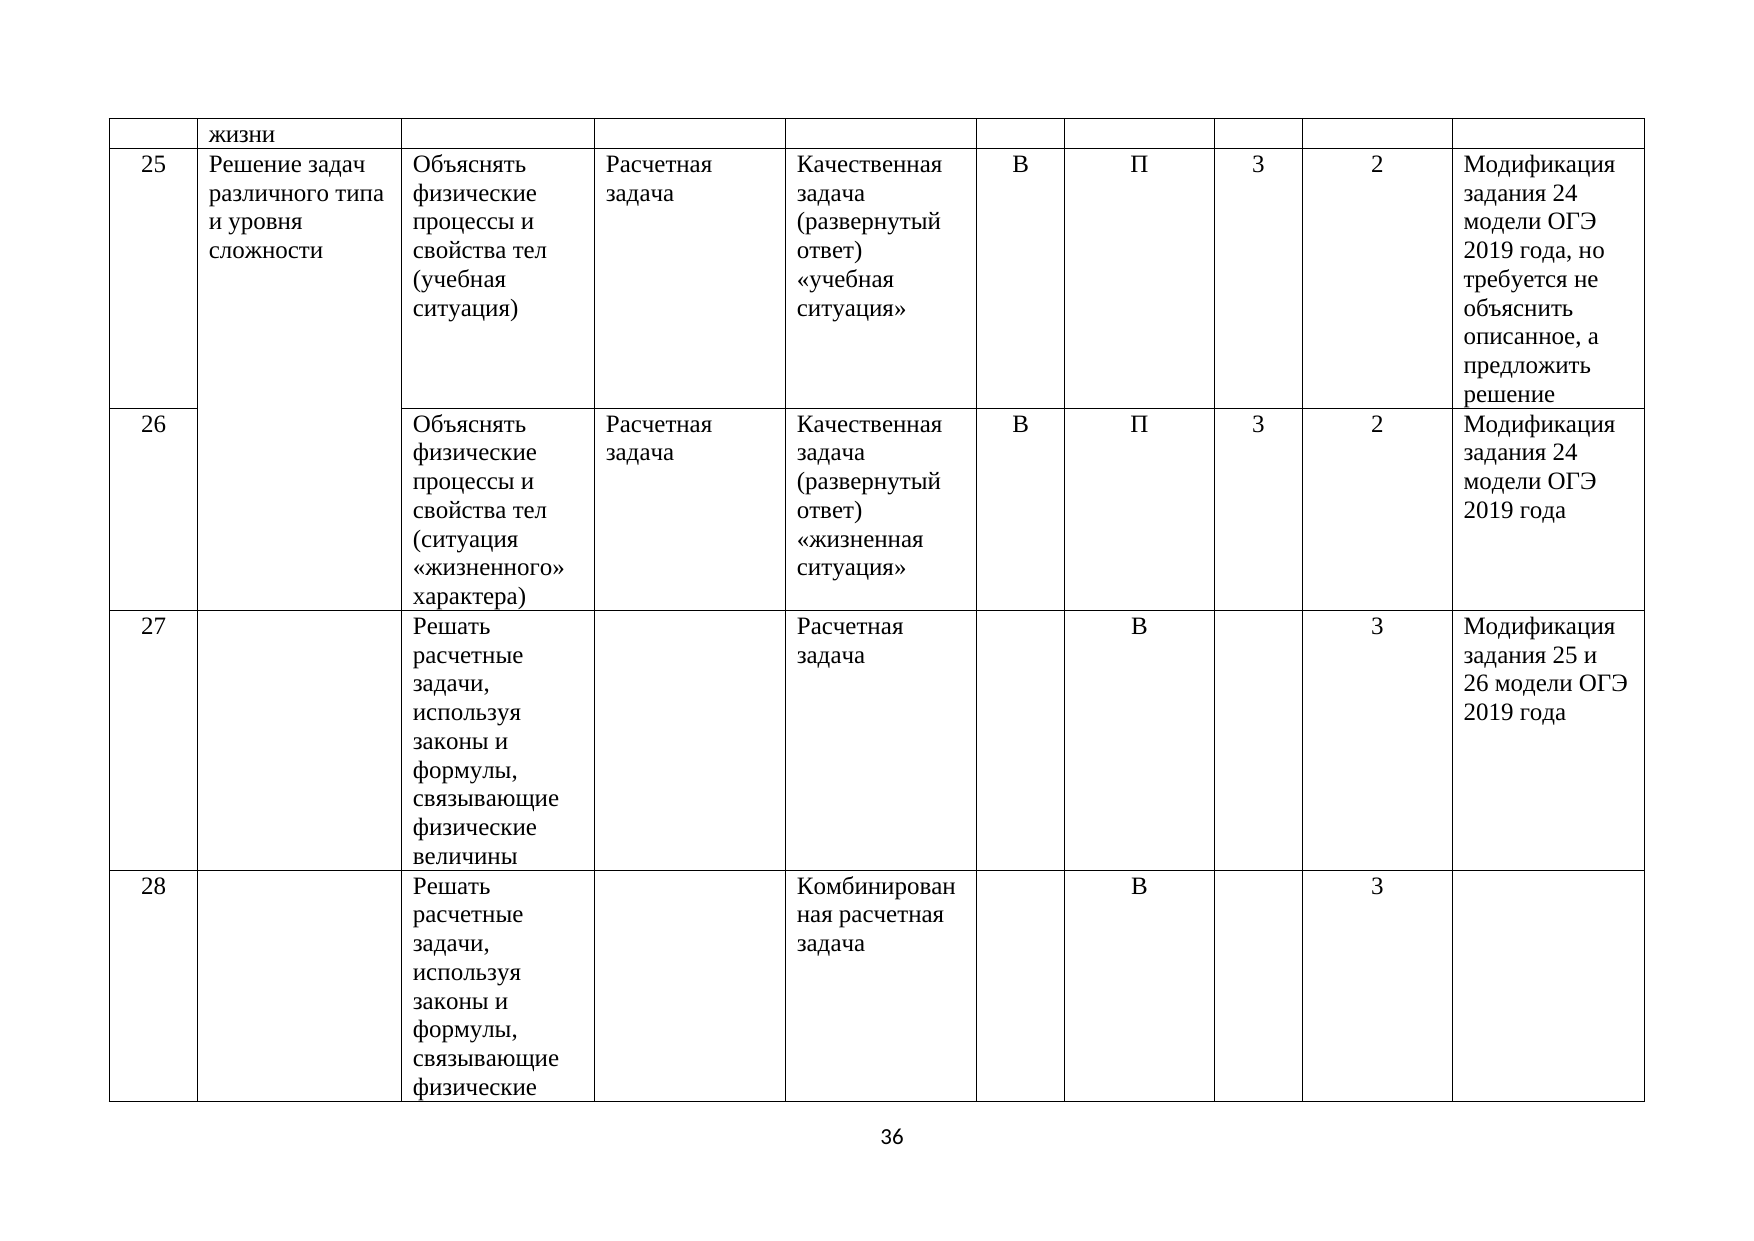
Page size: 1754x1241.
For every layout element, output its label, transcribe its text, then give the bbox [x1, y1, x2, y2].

table_cell Расчетная задача [786, 611, 976, 870]
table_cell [198, 119, 401, 148]
table_cell 1 [1303, 119, 1452, 148]
table_cell 3 [1303, 611, 1452, 870]
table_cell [786, 119, 976, 148]
table_cell Модификация задания 25 и 26 модели ОГЭ 2019 года [1453, 611, 1644, 870]
table_cell 25 [110, 149, 197, 408]
table_cell 2 [1303, 149, 1452, 408]
table_cell В [977, 409, 1064, 610]
table_cell 3 [1215, 149, 1302, 408]
table_cell Расчетная задача [595, 409, 785, 610]
table_cell Решение задач различного типа и уровня сложности [198, 149, 401, 610]
table_cell 3 [1215, 409, 1302, 610]
table_cell П [1065, 149, 1214, 408]
table_cell Расчетная задача [595, 149, 785, 408]
table_cell 2 [1303, 409, 1452, 610]
table_cell В [977, 149, 1064, 408]
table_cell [595, 119, 785, 148]
table_cell [1453, 871, 1644, 1101]
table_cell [402, 871, 594, 1101]
table_cell 28 [110, 871, 197, 1101]
table_cell 26 [110, 409, 197, 610]
table_cell [198, 871, 401, 1101]
table_cell В [1065, 871, 1214, 1101]
table_cell Качественная задача (развернутый ответ) «жизненная ситуация» [786, 409, 976, 610]
table_cell П [1065, 409, 1214, 610]
table_cell [198, 611, 401, 870]
table_cell 24 [110, 119, 197, 148]
table_cell 2 [1215, 119, 1302, 148]
table_cell 27 [110, 611, 197, 870]
table_cell [595, 611, 785, 870]
table_cell Модификация задания 24 модели ОГЭ 2019 года [1453, 409, 1644, 610]
table_cell [977, 611, 1064, 870]
table_cell [595, 871, 785, 1101]
table_cell [1453, 119, 1644, 148]
table_cell 3 [1303, 871, 1452, 1101]
table_cell Модификация задания 24 модели ОГЭ 2019 года, но требуется не объяснить описанное, а предложить решение [1453, 149, 1644, 408]
table_cell Объяснять физические процессы и свойства тел (ситуация «жизненного» характера) [402, 409, 594, 610]
table_cell П [1065, 119, 1214, 148]
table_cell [786, 871, 976, 1101]
table_cell [1215, 611, 1302, 870]
table_cell Объяснять физические процессы и свойства тел (учебная ситуация) [402, 149, 594, 408]
table_cell Качественная задача (развернутый ответ) «учебная ситуация» [786, 149, 976, 408]
table_cell Решать расчетные задачи, используя законы и формулы, связывающие физические величины [402, 611, 594, 870]
table_cell П [977, 119, 1064, 148]
table_cell [977, 871, 1064, 1101]
table_cell [1215, 871, 1302, 1101]
table_cell В [1065, 611, 1214, 870]
